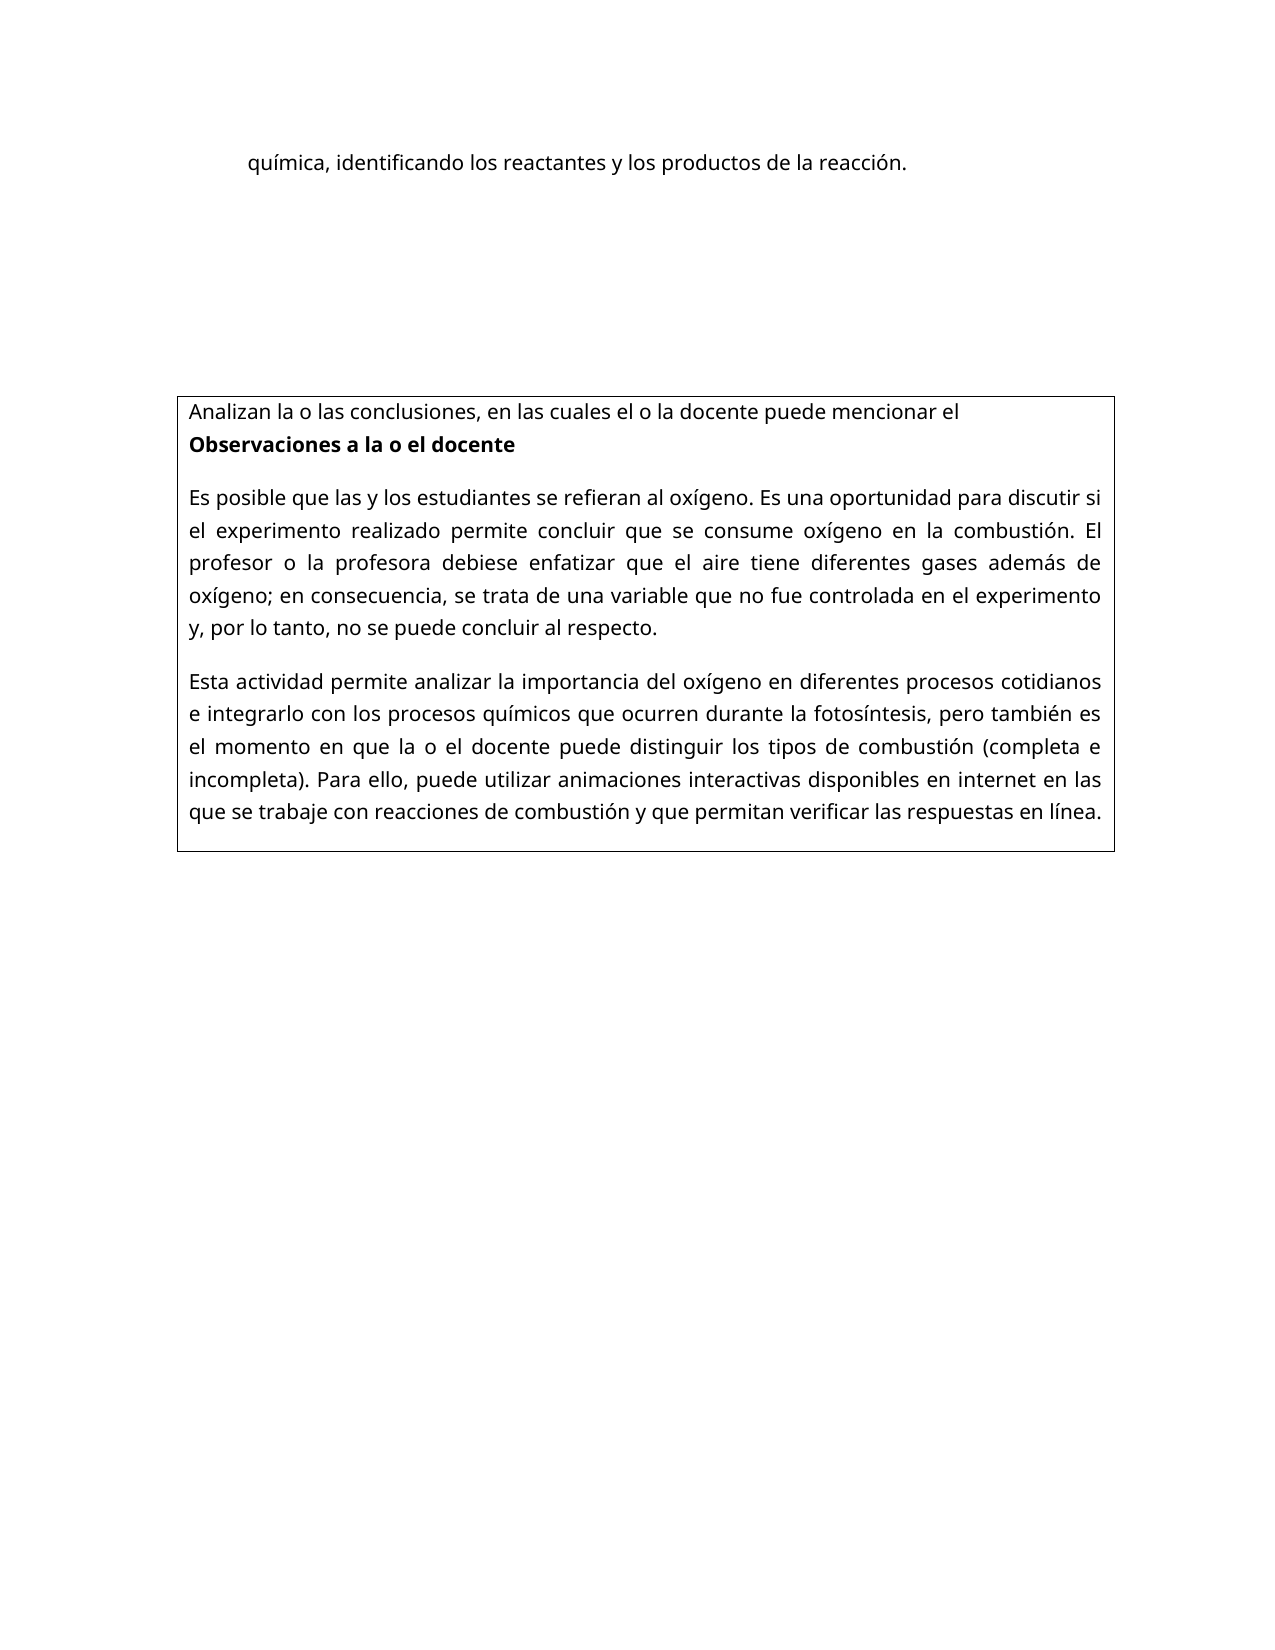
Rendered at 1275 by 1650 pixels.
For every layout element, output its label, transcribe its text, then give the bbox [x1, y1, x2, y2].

table_header Analizan la o las conclusiones, en las cuales el o la docente puede mencionar el Observaciones a la o el docente Es posible que las y los estudiantes se refieran al oxígeno. Es una oportunidad para discutir si el experimento realizado permite concluir que se consume oxígeno en la combustión. El profesor o la profesora debiese enfatizar que el aire tiene diferentes gases además de oxígeno; en consecuencia, se trata de una variable que no fue controlada en el experimento y, por lo tanto, no se puede concluir al respecto. Esta actividad permite analizar la importancia del oxígeno en diferentes procesos cotidianos e integrarlo con los procesos químicos que ocurren durante la fotosíntesis, pero también es el momento en que la o el docente puede distinguir los tipos de combustión (completa e incompleta). Para ello, puede utilizar animaciones interactivas disponibles en internet en las que se trabaje con reacciones de combustión y que permitan verificar las respuestas en línea. [178, 397, 1114, 851]
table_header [177, 148, 1152, 396]
